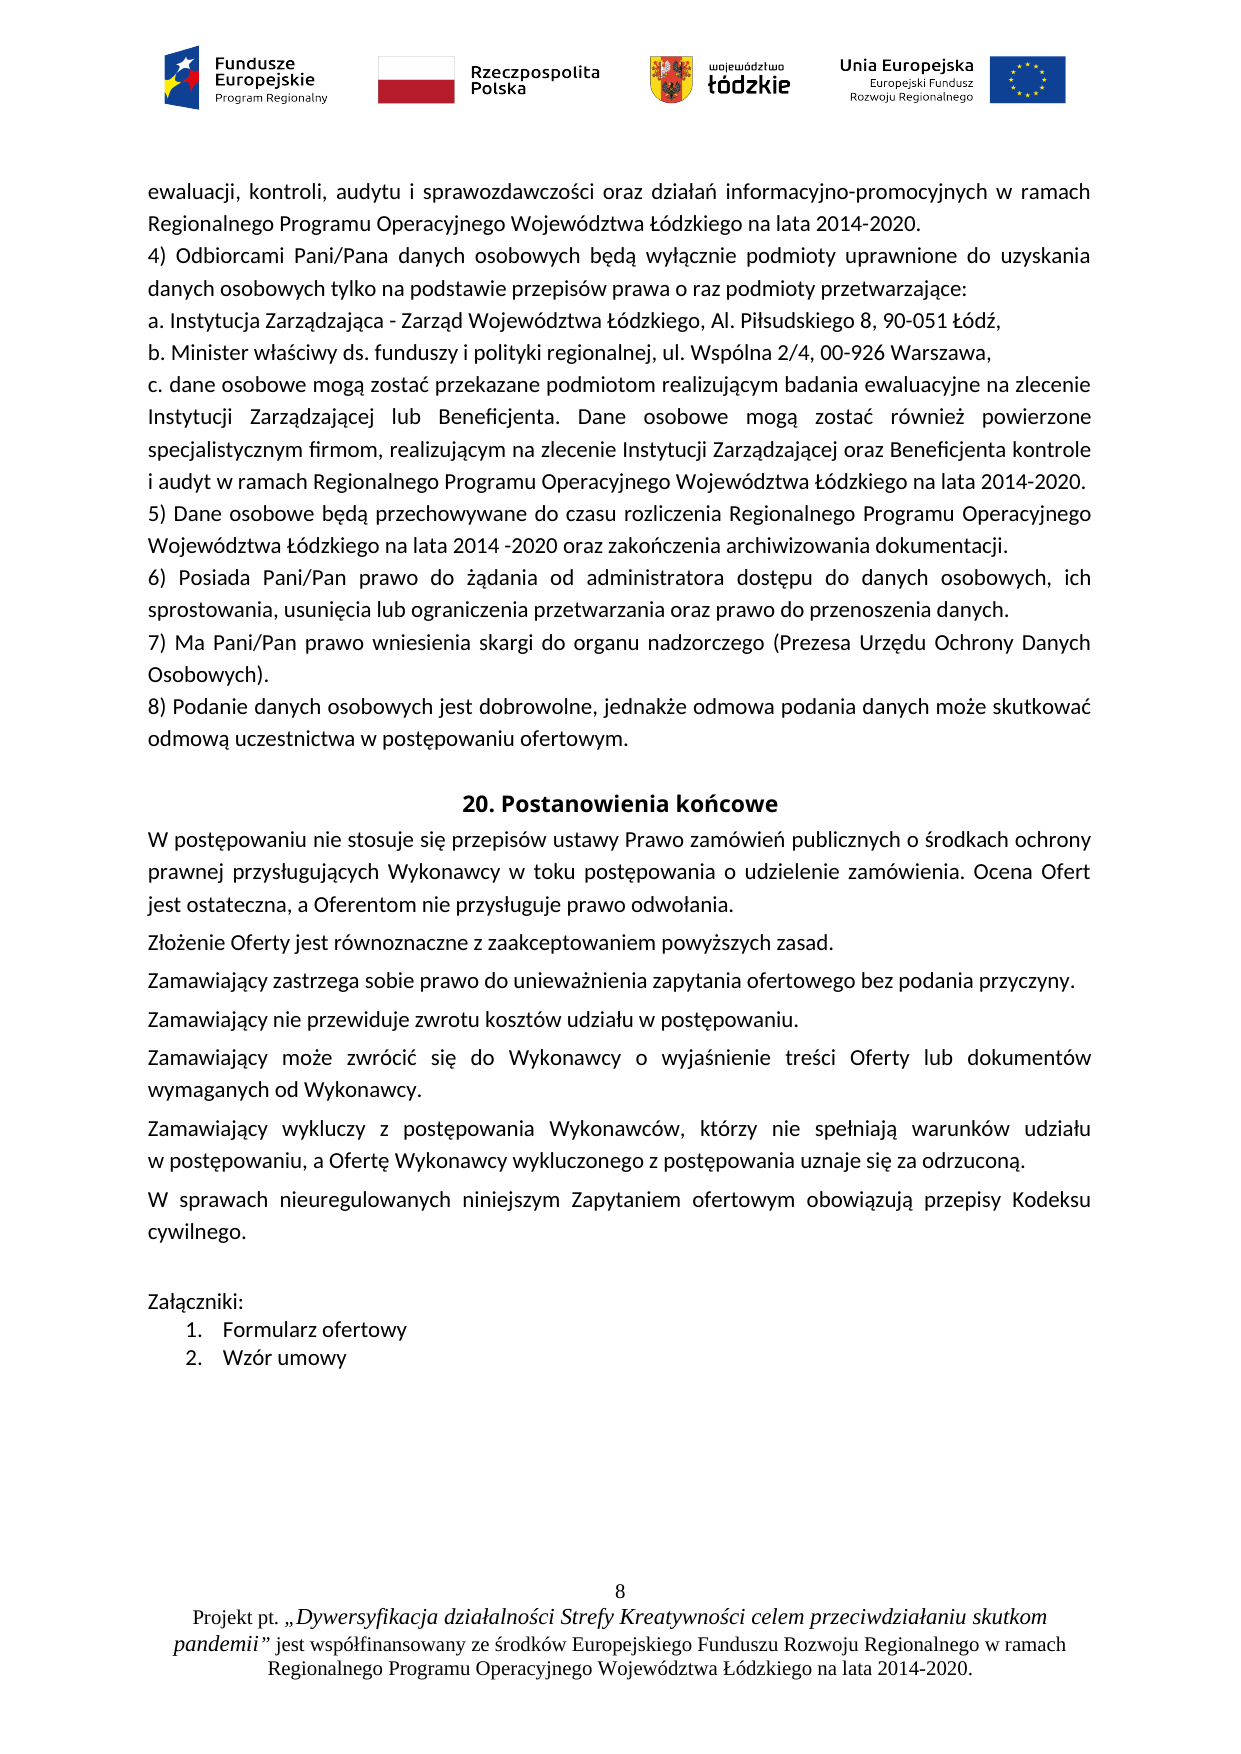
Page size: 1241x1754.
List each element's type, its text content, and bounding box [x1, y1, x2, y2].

text 6) Posiada Pani/Pan prawo do żądania od administratora dostępu do danych osobowych, ich sprostowania, usunięcia lub ograniczenia przetwarzania oraz prawo do przenoszenia danych. [148, 563, 1093, 624]
text 4) Odbiorcami Pani/Pana danych osobowych będą wyłącznie podmioty uprawnione do uzyskania danych osobowych tylko na podstawie przepisów prawa o raz podmioty przetwarzające: [148, 242, 1093, 302]
picture [147, 29, 1083, 126]
text a. Instytucja Zarządzająca - Zarząd Województwa Łódzkiego, Al. Piłsudskiego 8, 90-051 Łódź, [148, 306, 1093, 334]
text Zamawiający wykluczy z postępowania Wykonawców, którzy nie spełniają warunków udziału w postępowaniu, a Ofertę Wykonawcy wykluczonego z postępowania uznaje się za odrzuconą. [148, 1114, 1093, 1174]
text Złożenie Oferty jest równoznaczne z zaakceptowaniem powyższych zasad. [148, 928, 1093, 956]
list Formularz ofertowy [185, 1316, 1093, 1343]
text W postępowaniu nie stosuje się przepisów ustawy Prawo zamówień publicznych o środkach ochrony prawnej przysługujących Wykonawcy w toku postępowania o udzielenie zamówienia. Ocena Ofert jest ostateczna, a Oferentom nie przysługuje prawo odwołania. [148, 825, 1093, 918]
text 5) Dane osobowe będą przechowywane do czasu rozliczenia Regionalnego Programu Operacyjnego Województwa Łódzkiego na lata 2014 -2020 oraz zakończenia archiwizowania dokumentacji. [148, 499, 1093, 559]
text Zamawiający może zwrócić się do Wykonawcy o wyjaśnienie treści Oferty lub dokumentów wymaganych od Wykonawcy. [148, 1043, 1093, 1104]
text 8) Podanie danych osobowych jest dobrowolne, jednakże odmowa podania danych może skutkować odmową uczestnictwa w postępowaniu ofertowym. [148, 692, 1093, 752]
text b. Minister właściwy ds. funduszy i polityki regionalnej, ul. Wspólna 2/4, 00-926 Warszawa, [148, 338, 1093, 366]
text Załączniki: [148, 1287, 1093, 1316]
text Zamawiający nie przewiduje zwrotu kosztów udziału w postępowaniu. [148, 1005, 1093, 1033]
text W sprawach nieuregulowanych niniejszym Zapytaniem ofertowym obowiązują przepisy Kodeksu cywilnego. [148, 1185, 1093, 1245]
text Zamawiający zastrzega sobie prawo do unieważnienia zapytania ofertowego bez podania przyczyny. [148, 967, 1093, 994]
text c. dane osobowe mogą zostać przekazane podmiotom realizującym badania ewaluacyjne na zlecenie Instytucji Zarządzającej lub Beneficjenta. Dane osobowe mogą zostać również powierzone specjalistycznym firmom, realizującym na zlecenie Instytucji Zarządzającej oraz Beneficjenta kontrole i audyt w ramach Regionalnego Programu Operacyjnego Województwa Łódzkiego na lata 2014-2020. [148, 370, 1093, 495]
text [148, 177, 1093, 237]
text 7) Ma Pani/Pan prawo wniesienia skargi do organu nadzorczego (Prezesa Urzędu Ochrony Danych Osobowych). [148, 628, 1093, 688]
text 20. Postanowienia końcowe [148, 788, 1093, 819]
list Wzór umowy [185, 1343, 1093, 1372]
